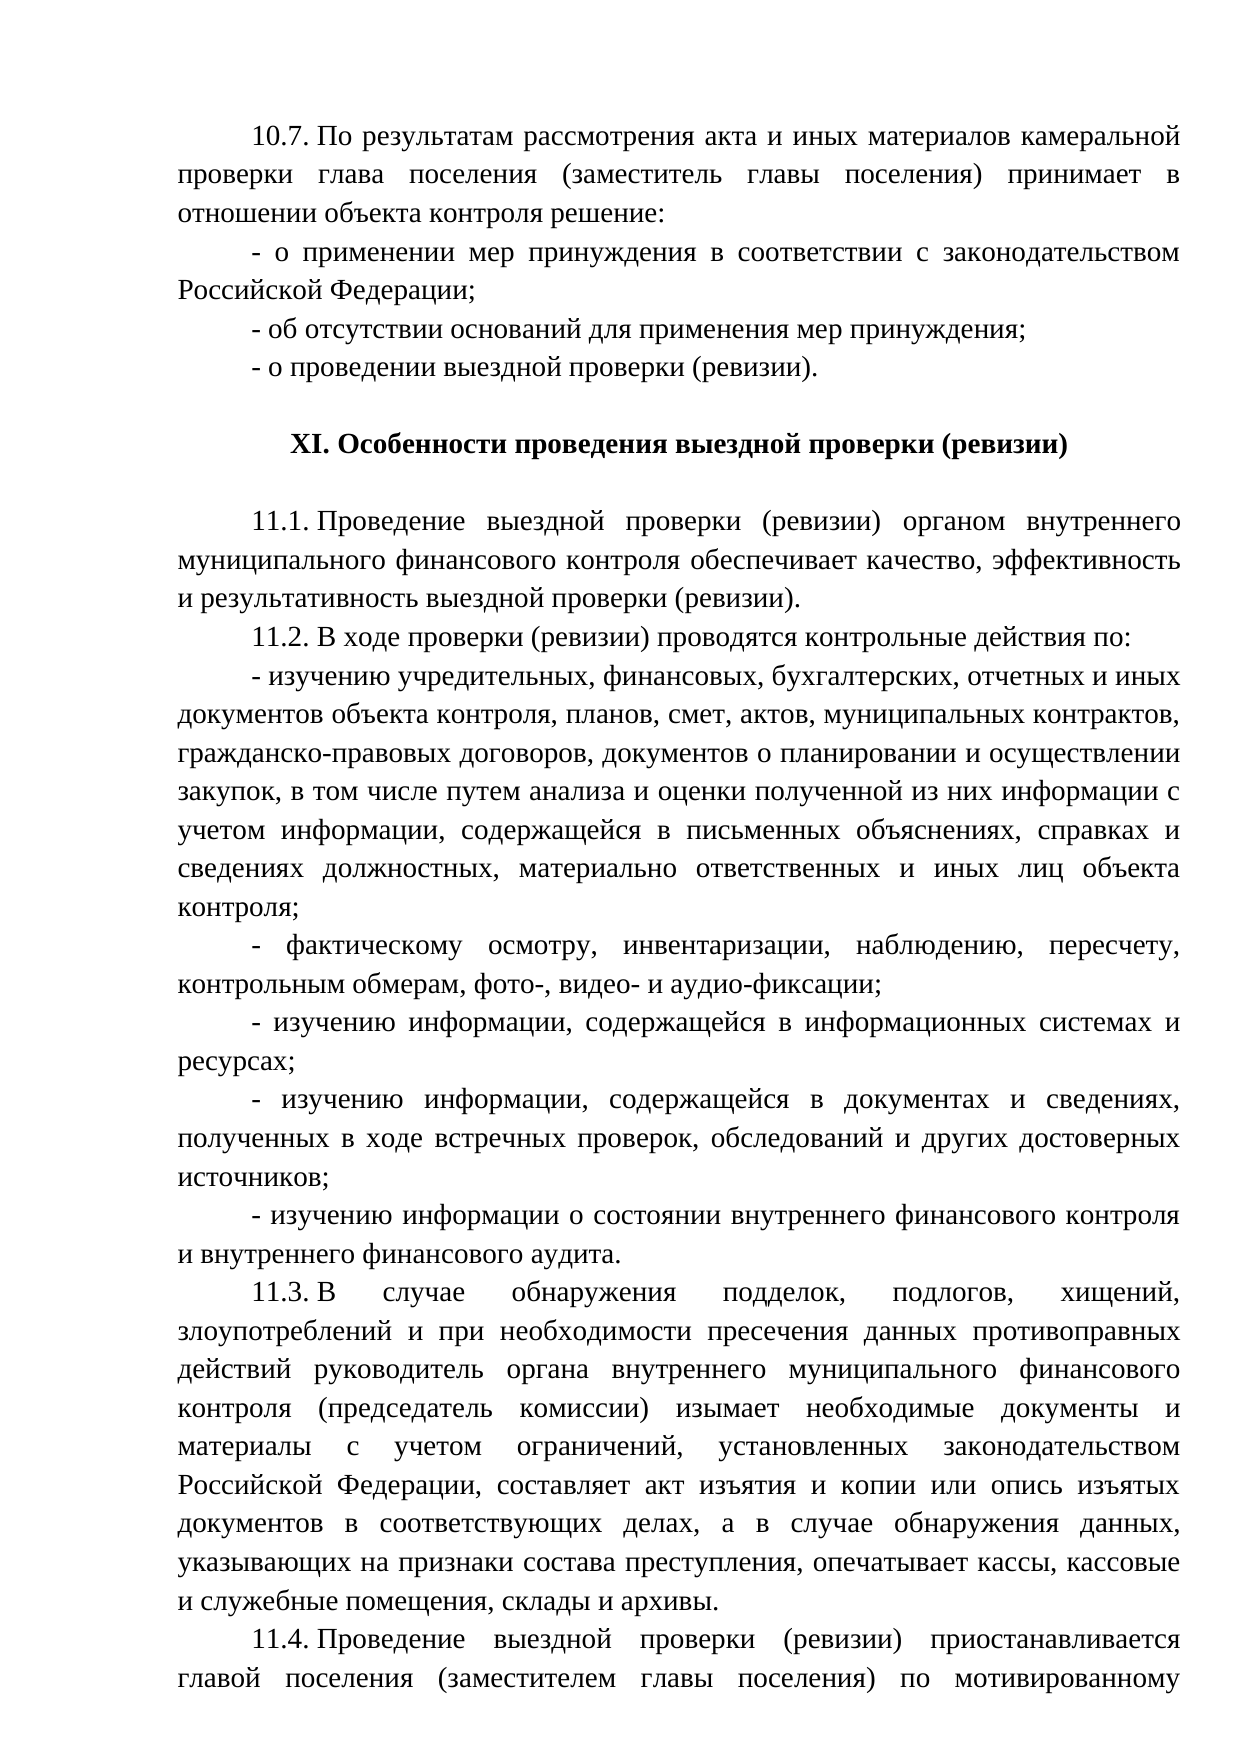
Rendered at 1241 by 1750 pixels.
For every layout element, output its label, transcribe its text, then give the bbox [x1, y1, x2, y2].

text 10.7. По результатам рассмотрения акта и иных материалов камеральной проверки глава поселения (заместитель главы поселения) принимает в отношении объекта контроля решение: [177, 118, 1181, 229]
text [177, 1621, 1181, 1693]
text - изучению информации, содержащейся в информационных системах и ресурсах; [177, 1004, 1181, 1077]
text 11.3. В случае обнаружения подделок, подлогов, хищений, злоупотреблений и при необходимости пресечения данных противоправных действий руководитель органа внутреннего муниципального финансового контроля (председатель комиссии) изымает необходимые документы и материалы с учетом ограничений, установленных законодательством Российской Федерации, составляет акт изъятия и копии или опись изъятых документов в соответствующих делах, а в случае обнаружения данных, указывающих на признаки состава преступления, опечатывает кассы, кассовые и служебные помещения, склады и архивы. [177, 1274, 1181, 1616]
text - изучению информации о состоянии внутреннего финансового контроля и внутреннего финансового аудита. [177, 1197, 1181, 1269]
text - об отсутствии оснований для применения мер принуждения; [177, 311, 1181, 344]
text 11.1. Проведение выездной проверки (ревизии) органом внутреннего муниципального финансового контроля обеспечивает качество, эффективность и результативность выездной проверки (ревизии). [177, 503, 1181, 614]
text XI. Особенности проведения выездной проверки (ревизии) [177, 426, 1181, 460]
text 11.2. В ходе проверки (ревизии) проводятся контрольные действия по: [177, 619, 1181, 653]
text - о проведении выездной проверки (ревизии). [177, 349, 1181, 383]
text - изучению информации, содержащейся в документах и сведениях, полученных в ходе встречных проверок, обследований и других достоверных источников; [177, 1082, 1181, 1192]
text - фактическому осмотру, инвентаризации, наблюдению, пересчету, контрольным обмерам, фото-, видео- и аудио-фиксации; [177, 927, 1181, 999]
text - изучению учредительных, финансовых, бухгалтерских, отчетных и иных документов объекта контроля, планов, смет, актов, муниципальных контрактов, гражданско-правовых договоров, документов о планировании и осуществлении закупок, в том числе путем анализа и оценки полученной из них информации с учетом информации, содержащейся в письменных объяснениях, справках и сведениях должностных, материально ответственных и иных лиц объекта контроля; [177, 658, 1181, 922]
text - о применении мер принуждения в соответствии с законодательством Российской Федерации; [177, 234, 1181, 306]
